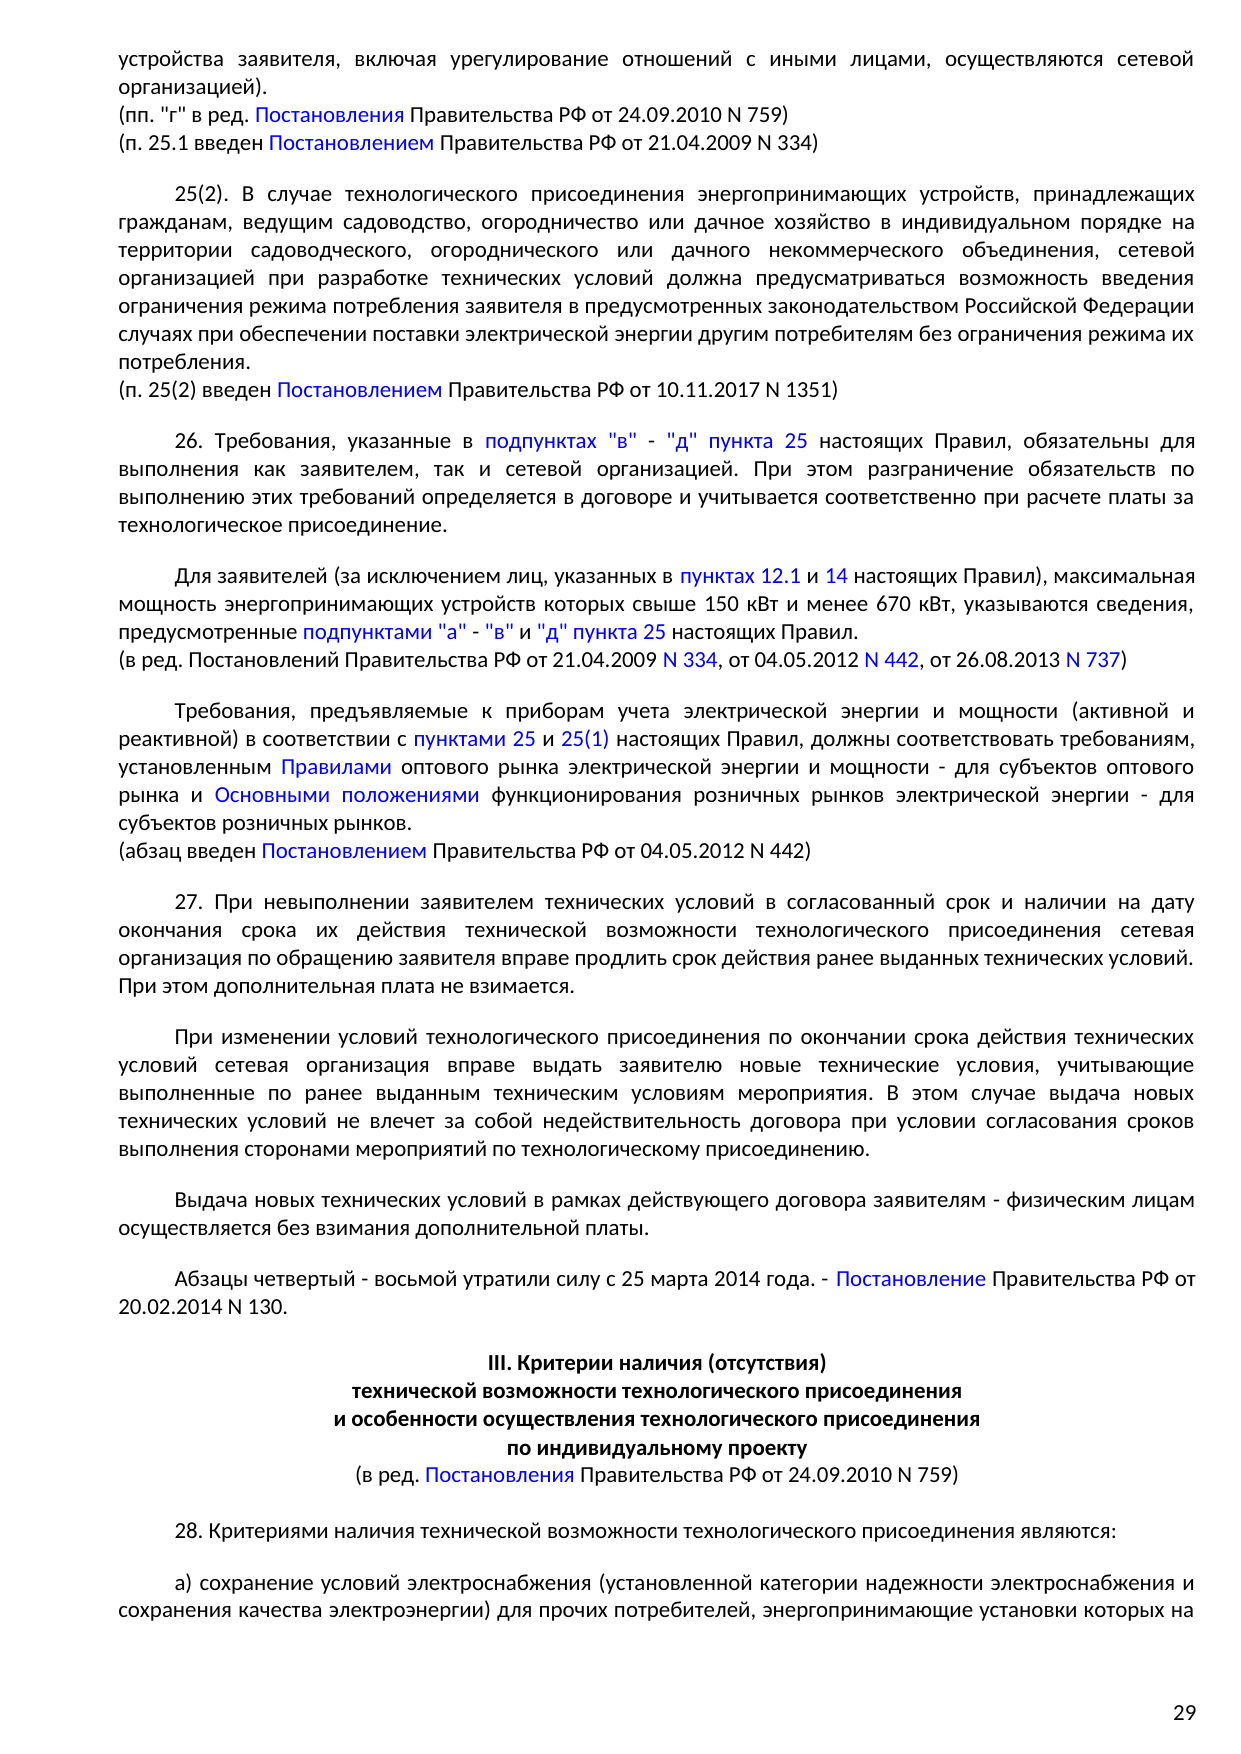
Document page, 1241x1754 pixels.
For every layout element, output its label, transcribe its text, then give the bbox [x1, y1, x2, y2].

text Выдача новых технических условий в рамках действующего договора заявителям - физическим лицам осуществляется без взимания дополнительной платы. [118, 1186, 1196, 1242]
text 26. Требования, указанные в подпунктах "в" - "д" пункта 25 настоящих Правил, обязательны для выполнения как заявителем, так и сетевой организацией. При этом разграничение обязательств по выполнению этих требований определяется в договоре и учитывается соответственно при расчете платы за технологическое присоединение. [118, 426, 1196, 538]
text (абзац введен Постановлением Правительства РФ от 04.05.2012 N 442) [118, 837, 1196, 864]
text 28. Критериями наличия технической возможности технологического присоединения являются: [118, 1517, 1196, 1545]
text Абзацы четвертый - восьмой утратили силу с 25 марта 2014 года. - Постановление Правительства РФ от 20.02.2014 N 130. [118, 1264, 1196, 1321]
title III. Критерии наличия (отсутствия) [118, 1348, 1196, 1377]
text При изменении условий технологического присоединения по окончании срока действия технических условий сетевая организация вправе выдать заявителю новые технические условия, учитывающие выполненные по ранее выданным техническим условиям мероприятия. В этом случае выдача новых технических условий не влечет за собой недействительность договора при условии согласования сроков выполнения сторонами мероприятий по технологическому присоединению. [118, 1022, 1196, 1163]
text (п. 25.1 введен Постановлением Правительства РФ от 21.04.2009 N 334) [118, 128, 1196, 156]
text (пп. "г" в ред. Постановления Правительства РФ от 24.09.2010 N 759) [118, 100, 1196, 128]
title технической возможности технологического присоединения [118, 1377, 1196, 1404]
text (в ред. Постановления Правительства РФ от 24.09.2010 N 759) [118, 1461, 1196, 1489]
text (п. 25(2) введен Постановлением Правительства РФ от 10.11.2017 N 1351) [118, 376, 1196, 403]
text Требования, предъявляемые к приборам учета электрической энергии и мощности (активной и реактивной) в соответствии с пунктами 25 и 25(1) настоящих Правил, должны соответствовать требованиям, установленным Правилами оптового рынка электрической энергии и мощности - для субъектов оптового рынка и Основными положениями функционирования розничных рынков электрической энергии - для субъектов розничных рынков. [118, 696, 1196, 837]
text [118, 1568, 1196, 1624]
text Для заявителей (за исключением лиц, указанных в пунктах 12.1 и 14 настоящих Правил), максимальная мощность энергопринимающих устройств которых свыше 150 кВт и менее 670 кВт, указываются сведения, предусмотренные подпунктами "а" - "в" и "д" пункта 25 настоящих Правил. [118, 561, 1196, 646]
title по индивидуальному проекту [118, 1433, 1196, 1461]
text 25(2). В случае технологического присоединения энергопринимающих устройств, принадлежащих гражданам, ведущим садоводство, огородничество или дачное хозяйство в индивидуальном порядке на территории садоводческого, огороднического или дачного некоммерческого объединения, сетевой организацией при разработке технических условий должна предусматриваться возможность введения ограничения режима потребления заявителя в предусмотренных законодательством Российской Федерации случаях при обеспечении поставки электрической энергии другим потребителям без ограничения режима их потребления. [118, 179, 1196, 376]
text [118, 44, 1196, 100]
title и особенности осуществления технологического присоединения [118, 1404, 1196, 1433]
text (в ред. Постановлений Правительства РФ от 21.04.2009 N 334, от 04.05.2012 N 442, от 26.08.2013 N 737) [118, 646, 1196, 673]
text 27. При невыполнении заявителем технических условий в согласованный срок и наличии на дату окончания срока их действия технической возможности технологического присоединения сетевая организация по обращению заявителя вправе продлить срок действия ранее выданных технических условий. При этом дополнительная плата не взимается. [118, 887, 1196, 999]
